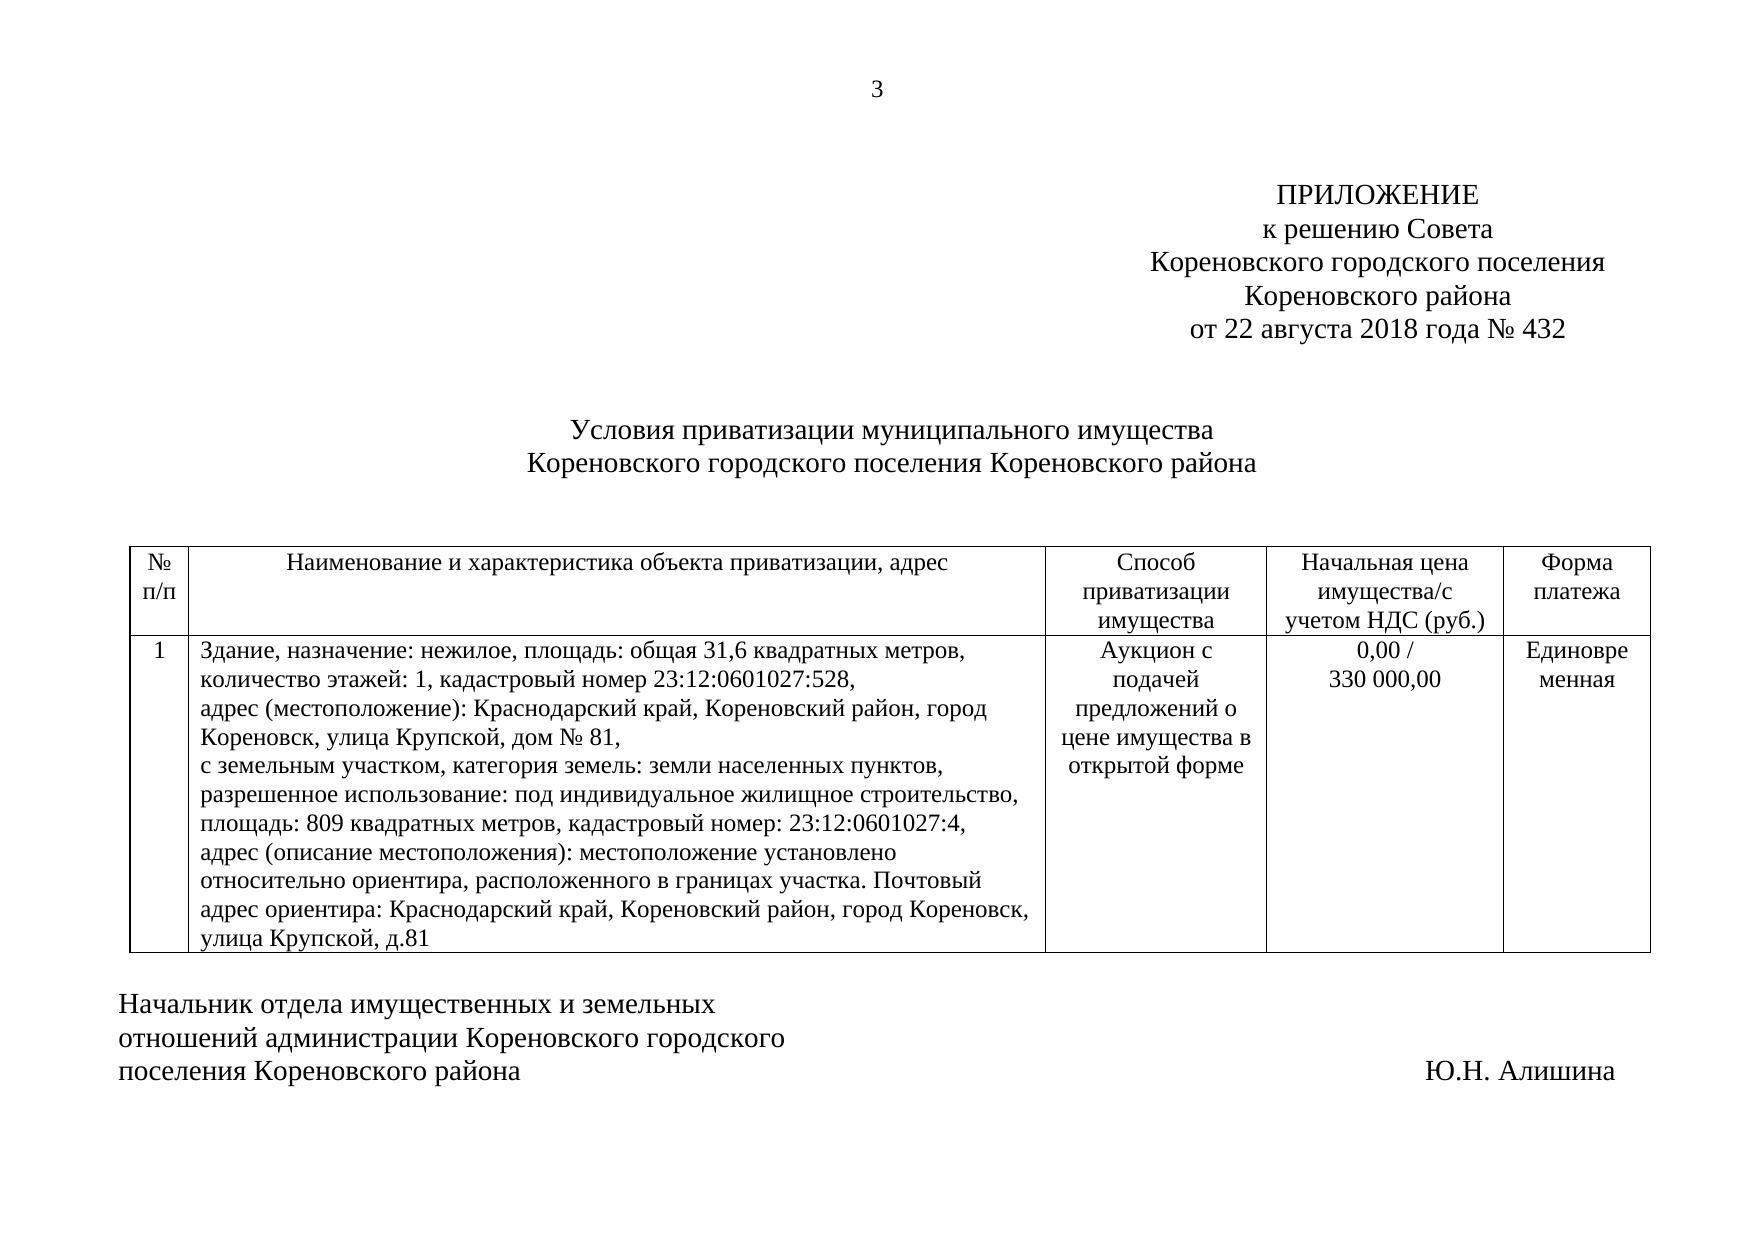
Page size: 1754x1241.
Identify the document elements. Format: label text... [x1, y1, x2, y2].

table_cell 0,00 / 330 000,00 [1267, 636, 1503, 952]
text поселения Кореновского района Ю.Н. Алишина [118, 1053, 1636, 1087]
table_cell Здание, назначение: нежилое, площадь: общая 31,6 квадратных метров, количество этажей: 1, кадастровый номер 23:12:0601027:528, адрес (местоположение): Краснодарский край, Кореновский район, город Кореновск, улица Крупской, дом № 81, с земельным участком, категория земель: земли населенных пунктов, разрешенное использование: под индивидуальное жилищное строительство, площадь: 809 квадратных метров, кадастровый номер: 23:12:0601027:4, адрес (описание местоположения): местоположение установлено относительно ориентира, расположенного в границах участка. Почтовый адрес ориентира: Краснодарский край, Кореновский район, город Кореновск, улица Крупской, д.81 [189, 636, 1045, 952]
text Кореновского городского поселения Кореновского района [148, 446, 1636, 479]
text отношений администрации Кореновского городского [118, 1020, 1636, 1053]
table_header Наименование и характеристика объекта приватизации, адрес [189, 547, 1045, 634]
text Условия приватизации муниципального имущества [148, 412, 1636, 446]
table_cell 1 [131, 636, 188, 952]
text Начальник отдела имущественных и земельных [118, 986, 1636, 1020]
table_header ПРИЛОЖЕНИЕ к решению Совета Кореновского городского поселения Кореновского района от 22 августа 2018 года № 432 [1105, 177, 1650, 345]
table_header Форма платежа [1504, 547, 1650, 634]
table_cell Единовре менная [1504, 636, 1650, 952]
table_cell Аукцион с подачей предложений о цене имущества в открытой форме [1046, 636, 1266, 952]
table_header № п/п [131, 547, 188, 634]
table_header Начальная цена имущества/с учетом НДС (руб.) [1267, 547, 1503, 634]
table_header Способ приватизации имущества [1046, 547, 1266, 634]
